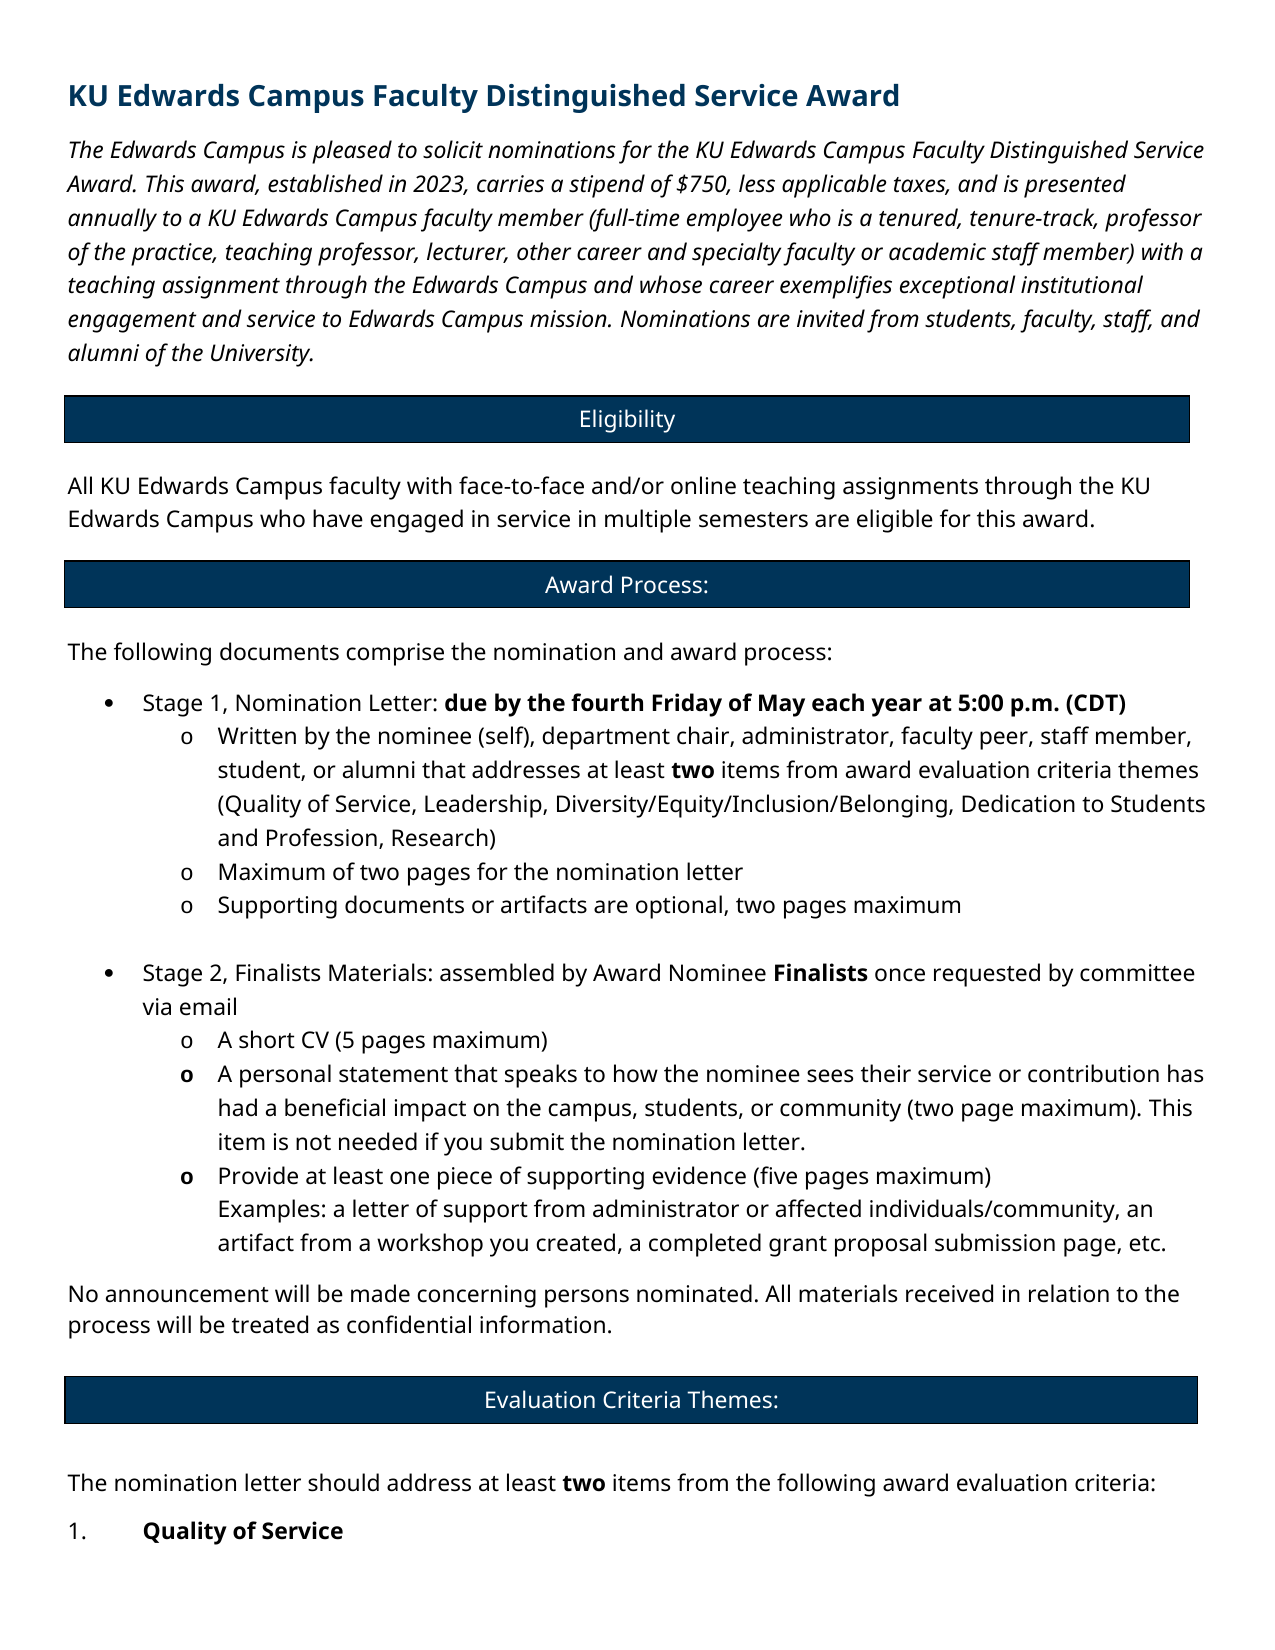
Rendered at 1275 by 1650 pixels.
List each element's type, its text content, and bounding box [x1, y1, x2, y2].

text The following documents comprise the nomination and award process: [67, 636, 1207, 667]
list Stage 1, Nomination Letter: due by the fourth Friday of May each year at 5:00 p.m. (CDT) [105, 687, 1207, 718]
text The nomination letter should address at least two items from the following award evaluation criteria: [67, 1467, 1207, 1498]
list Written by the nominee (self), department chair, administrator, faculty peer, staff member, student, or alumni that addresses at least two items from award evaluation criteria themes (Quality of Service, Leadership, Diversity/Equity/Inclusion/Belonging, Dedication to Students and Profession, Research) [180, 720, 1207, 853]
list A short CV (5 pages maximum) [180, 1024, 1207, 1056]
list Supporting documents or artifacts are optional, two pages maximum [180, 889, 1207, 921]
list A personal statement that speaks to how the nominee sees their service or contribution has had a beneficial impact on the campus, students, or community (two page maximum). This item is not needed if you submit the nomination letter. [180, 1058, 1207, 1157]
text All KU Edwards Campus faculty with face-to-face and/or online teaching assignments through the KU Edwards Campus who have engaged in service in multiple semesters are eligible for this award. [67, 470, 1207, 535]
text KU Edwards Campus Faculty Distinguished Service Award [67, 75, 1207, 115]
text 1. Quality of Service [67, 1515, 1207, 1546]
list Examples: a letter of support from administrator or affected individuals/community, an artifact from a workshop you created, a completed grant proposal submission page, etc. [217, 1193, 1207, 1258]
text No announcement will be made concerning persons nominated. All materials received in relation to the process will be treated as confidential information. [67, 1278, 1207, 1340]
text The Edwards Campus is pleased to solicit nominations for the KU Edwards Campus Faculty Distinguished Service Award. This award, established in 2023, carries a stipend of $750, less applicable taxes, and is presented annually to a KU Edwards Campus faculty member (full-time employee who is a tenured, tenure-track, professor of the practice, teaching professor, lecturer, other career and specialty faculty or academic staff member) with a teaching assignment through the Edwards Campus and whose career exemplifies exceptional institutional engagement and service to Edwards Campus mission. Nominations are invited from students, faculty, staff, and alumni of the University. [67, 134, 1207, 368]
list Stage 2, Finalists Materials: assembled by Award Nominee Finalists once requested by committee via email [105, 957, 1207, 1022]
list Maximum of two pages for the nomination letter [180, 855, 1207, 887]
list Provide at least one piece of supporting evidence (five pages maximum) [180, 1159, 1207, 1191]
